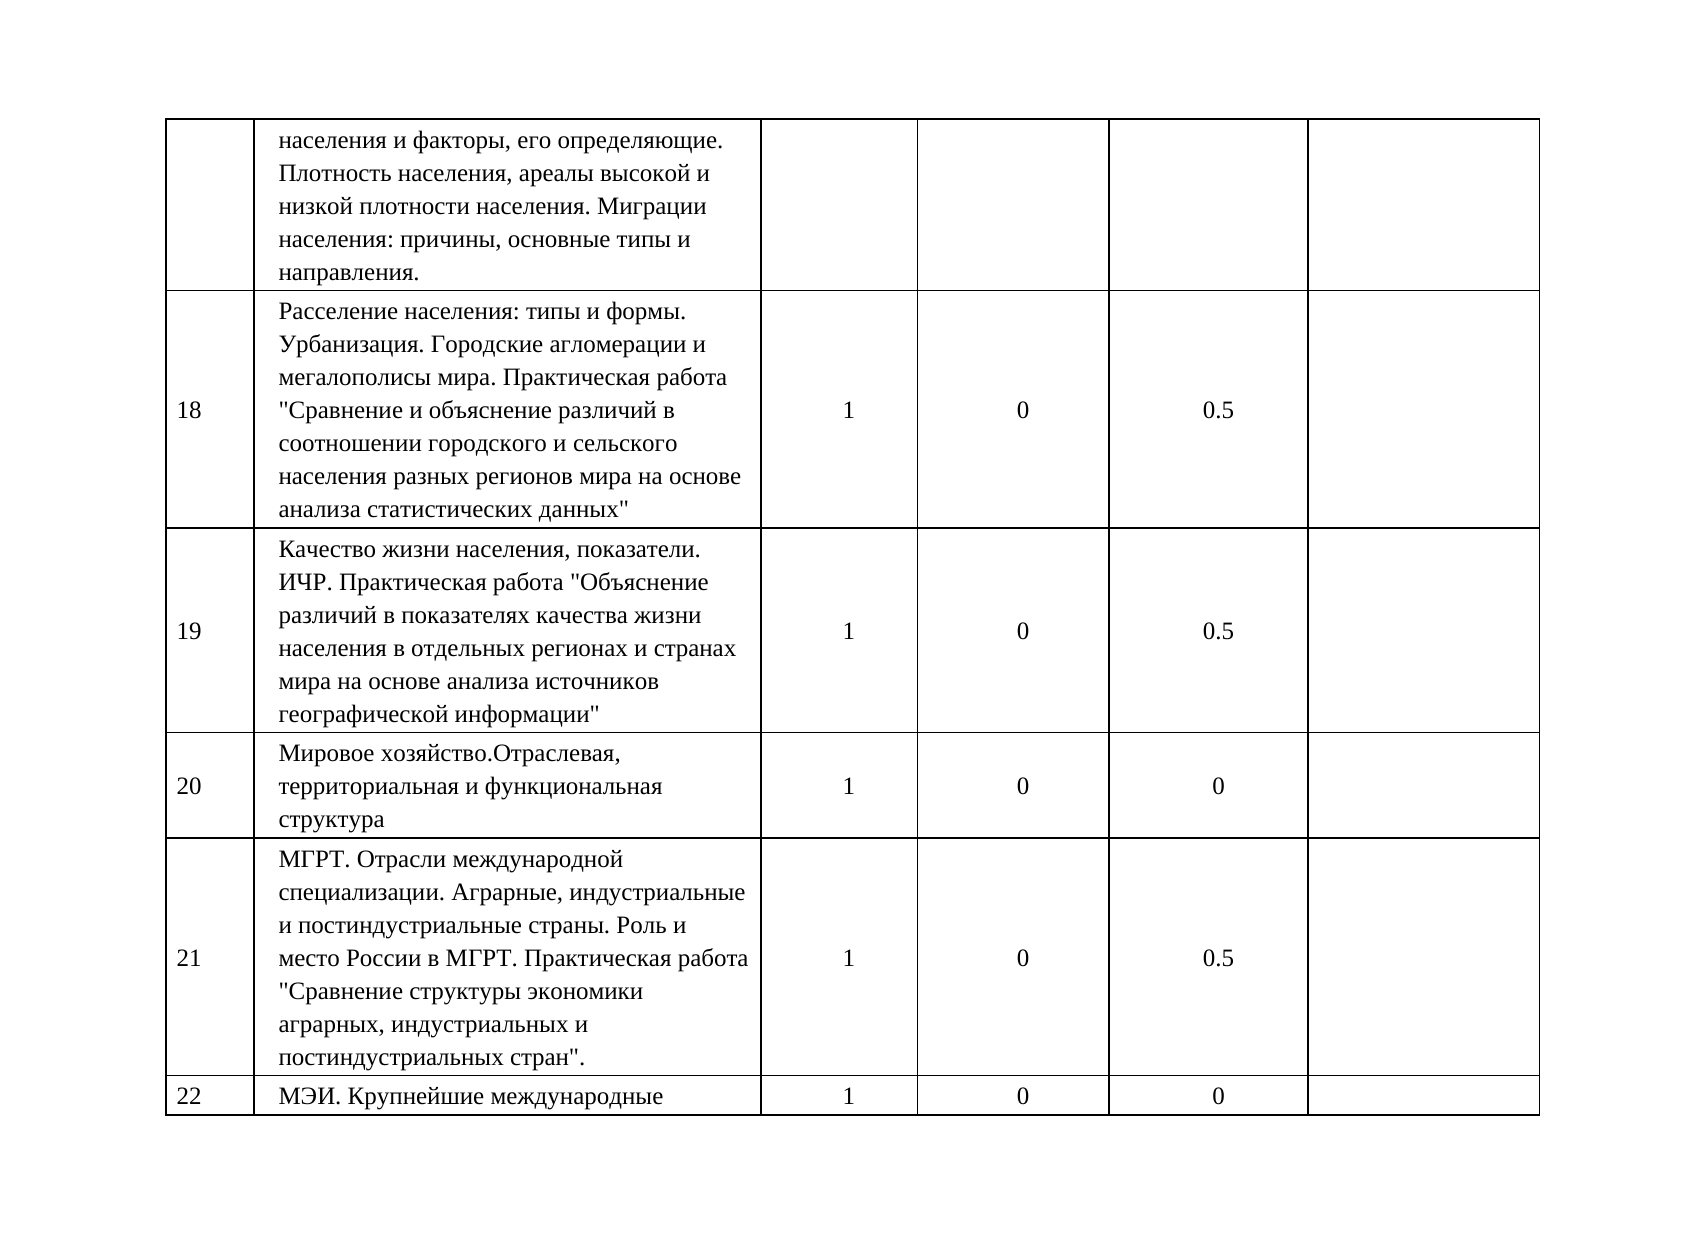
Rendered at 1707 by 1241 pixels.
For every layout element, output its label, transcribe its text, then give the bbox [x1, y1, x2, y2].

table_cell 0 [1110, 120, 1307, 289]
table_cell [1309, 120, 1539, 289]
table_cell [1309, 733, 1539, 837]
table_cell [255, 120, 760, 289]
table_cell 1 [762, 839, 917, 1074]
table_cell 0 [918, 1076, 1108, 1114]
table_cell 18 [167, 291, 253, 527]
table_cell 22 [167, 1076, 253, 1114]
table_cell 0 [1110, 733, 1307, 837]
table_cell 0 [918, 733, 1108, 837]
table_cell 0.5 [1110, 839, 1307, 1074]
table_cell 1 [762, 120, 917, 289]
table_cell 1 [762, 529, 917, 732]
table_cell 0 [918, 291, 1108, 527]
table_cell 0 [918, 529, 1108, 732]
table_cell 0.5 [1110, 291, 1307, 527]
table_cell [1309, 839, 1539, 1074]
table_cell 0 [918, 839, 1108, 1074]
table_cell Качество жизни населения, показатели. ИЧР. Практическая работа "Объяснение различий в показателях качества жизни населения в отдельных регионах и странах мира на основе анализа источников географической информации" [255, 529, 760, 732]
table_cell МГРТ. Отрасли международной специализации. Аграрные, индустриальные и постиндустриальные страны. Роль и место России в МГРТ. Практическая работа "Сравнение структуры экономики аграрных, индустриальных и постиндустриальных стран". [255, 839, 760, 1074]
table_cell 1 [762, 291, 917, 527]
table_cell 1 [762, 1076, 917, 1114]
table_cell [1309, 1076, 1539, 1114]
table_cell 0 [918, 120, 1108, 289]
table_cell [255, 1076, 760, 1114]
table_cell Расселение населения: типы и формы. Урбанизация. Городские агломерации и мегалополисы мира. Практическая работа "Сравнение и объяснение различий в соотношении городского и сельского населения разных регионов мира на основе анализа статистических данных" [255, 291, 760, 527]
table_cell 17 [167, 120, 253, 289]
table_cell 20 [167, 733, 253, 837]
table_cell 1 [762, 733, 917, 837]
table_cell [1309, 529, 1539, 732]
table_cell 0.5 [1110, 529, 1307, 732]
table_cell 0 [1110, 1076, 1307, 1114]
table_cell Мировое хозяйство.Отраслевая, территориальная и функциональная структура [255, 733, 760, 837]
table_cell [1309, 291, 1539, 527]
table_cell 19 [167, 529, 253, 732]
table_cell 21 [167, 839, 253, 1074]
